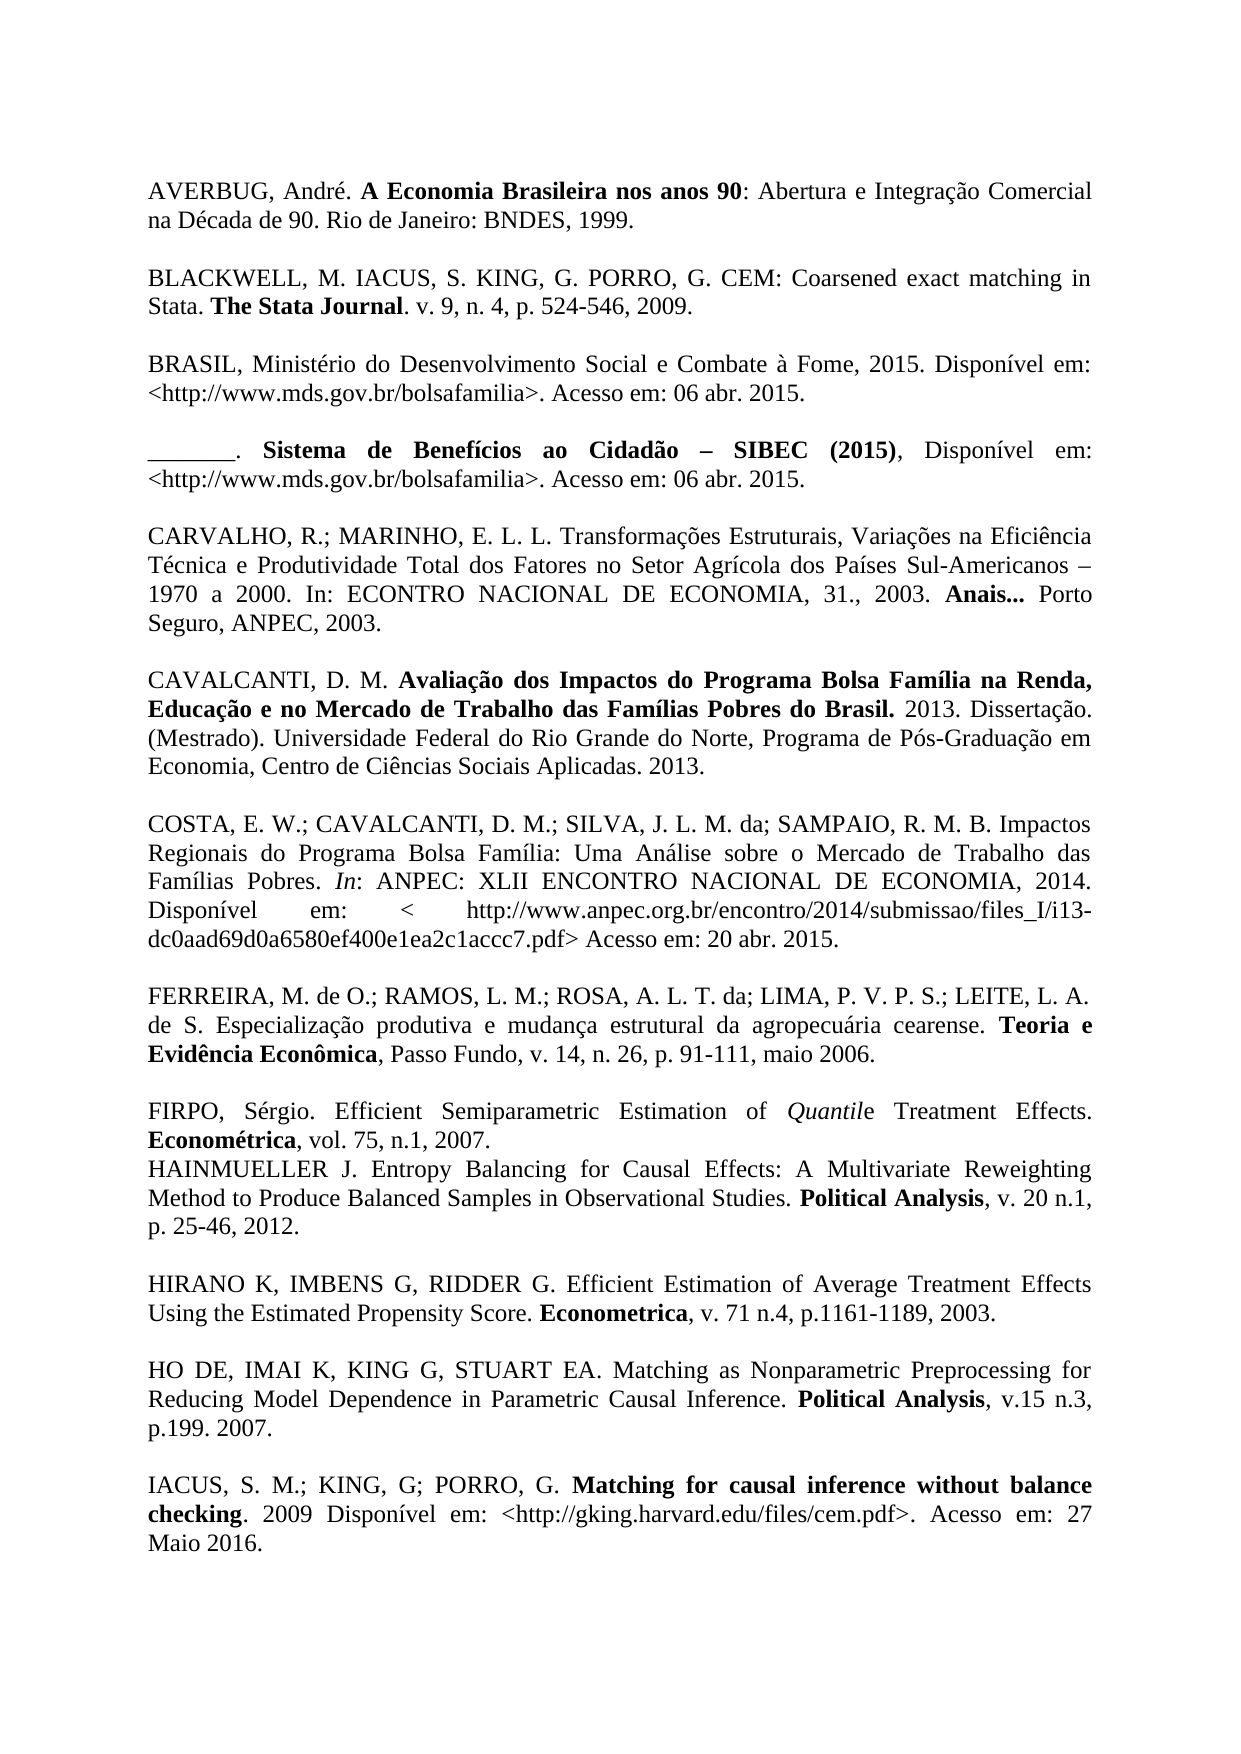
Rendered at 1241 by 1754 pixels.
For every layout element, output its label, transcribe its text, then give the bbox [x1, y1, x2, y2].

text AVERBUG, André. A Economia Brasileira nos anos 90: Abertura e Integração Comercial na Década de 90. Rio de Janeiro: BNDES, 1999. [148, 176, 1092, 234]
text HAINMUELLER J. Entropy Balancing for Causal Effects: A Multivariate Reweighting Method to Produce Balanced Samples in Observational Studies. Political Analysis, v. 20 n.1, p. 25-46, 2012. [148, 1154, 1092, 1240]
text HO DE, IMAI K, KING G, STUART EA. Matching as Nonparametric Preprocessing for Reducing Model Dependence in Parametric Causal Inference. Political Analysis, v.15 n.3, p.199. 2007. [148, 1355, 1092, 1441]
text BLACKWELL, M. IACUS, S. KING, G. PORRO, G. CEM: Coarsened exact matching in Stata. The Stata Journal. v. 9, n. 4, p. 524-546, 2009. [148, 263, 1092, 320]
text CAVALCANTI, D. M. Avaliação dos Impactos do Programa Bolsa Família na Renda, Educação e no Mercado de Trabalho das Famílias Pobres do Brasil. 2013. Dissertação. (Mestrado). Universidade Federal do Rio Grande do Norte, Programa de Pós-Graduação em Economia, Centro de Ciências Sociais Aplicadas. 2013. [148, 665, 1092, 780]
text IACUS, S. M.; KING, G; PORRO, G. Matching for causal inference without balance checking. 2009 Disponível em: <http://gking.harvard.edu/files/cem.pdf>. Acesso em: 27 Maio 2016. [148, 1470, 1092, 1556]
text COSTA, E. W.; CAVALCANTI, D. M.; SILVA, J. L. M. da; SAMPAIO, R. M. B. Impactos Regionais do Programa Bolsa Família: Uma Análise sobre o Mercado de Trabalho das Famílias Pobres. In: ANPEC: XLII ENCONTRO NACIONAL DE ECONOMIA, 2014. Disponível em: < http://www.anpec.org.br/encontro/2014/submissao/files_I/i13-dc0aad69d0a6580ef400e1ea2c1accc7.pdf> Acesso em: 20 abr. 2015. [148, 809, 1092, 953]
text FIRPO, Sérgio. Efficient Semiparametric Estimation of Quantile Treatment Effects. Econométrica, vol. 75, n.1, 2007. [148, 1096, 1092, 1154]
text _______. Sistema de Benefícios ao Cidadão – SIBEC (2015), Disponível em: <http://www.mds.gov.br/bolsafamilia>. Acesso em: 06 abr. 2015. [148, 435, 1092, 493]
text BRASIL, Ministério do Desenvolvimento Social e Combate à Fome, 2015. Disponível em: <http://www.mds.gov.br/bolsafamilia>. Acesso em: 06 abr. 2015. [148, 349, 1092, 406]
text HIRANO K, IMBENS G, RIDDER G. Efficient Estimation of Average Treatment Effects Using the Estimated Propensity Score. Econometrica, v. 71 n.4, p.1161-1189, 2003. [148, 1269, 1092, 1326]
text CARVALHO, R.; MARINHO, E. L. L. Transformações Estruturais, Variações na Eficiência Técnica e Produtividade Total dos Fatores no Setor Agrícola dos Países Sul-Americanos – 1970 a 2000. In: ECONTRO NACIONAL DE ECONOMIA, 31., 2003. Anais... Porto Seguro, ANPEC, 2003. [148, 521, 1092, 636]
text FERREIRA, M. de O.; RAMOS, L. M.; ROSA, A. L. T. da; LIMA, P. V. P. S.; LEITE, L. A. de S. Especialização produtiva e mudança estrutural da agropecuária cearense. Teoria e Evidência Econômica, Passo Fundo, v. 14, n. 26, p. 91-111, maio 2006. [148, 981, 1092, 1068]
